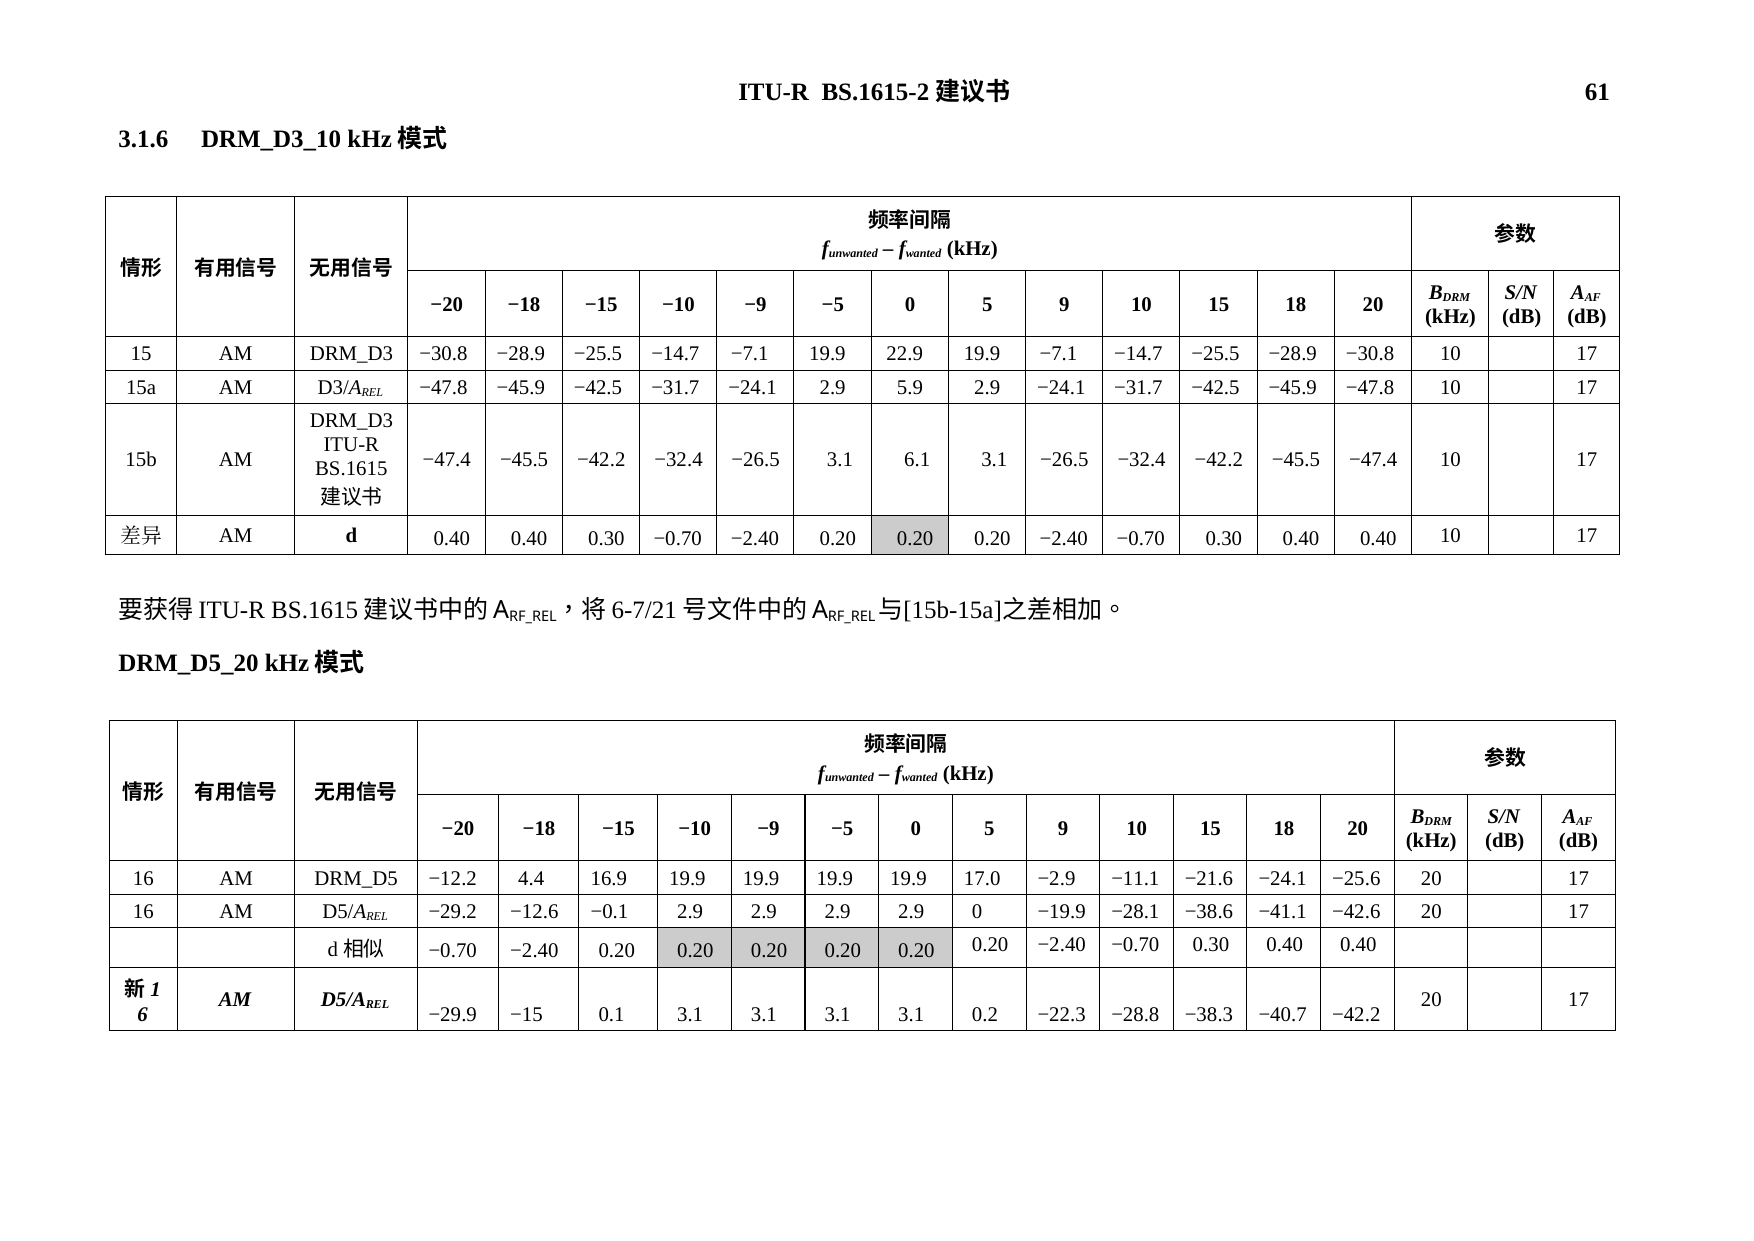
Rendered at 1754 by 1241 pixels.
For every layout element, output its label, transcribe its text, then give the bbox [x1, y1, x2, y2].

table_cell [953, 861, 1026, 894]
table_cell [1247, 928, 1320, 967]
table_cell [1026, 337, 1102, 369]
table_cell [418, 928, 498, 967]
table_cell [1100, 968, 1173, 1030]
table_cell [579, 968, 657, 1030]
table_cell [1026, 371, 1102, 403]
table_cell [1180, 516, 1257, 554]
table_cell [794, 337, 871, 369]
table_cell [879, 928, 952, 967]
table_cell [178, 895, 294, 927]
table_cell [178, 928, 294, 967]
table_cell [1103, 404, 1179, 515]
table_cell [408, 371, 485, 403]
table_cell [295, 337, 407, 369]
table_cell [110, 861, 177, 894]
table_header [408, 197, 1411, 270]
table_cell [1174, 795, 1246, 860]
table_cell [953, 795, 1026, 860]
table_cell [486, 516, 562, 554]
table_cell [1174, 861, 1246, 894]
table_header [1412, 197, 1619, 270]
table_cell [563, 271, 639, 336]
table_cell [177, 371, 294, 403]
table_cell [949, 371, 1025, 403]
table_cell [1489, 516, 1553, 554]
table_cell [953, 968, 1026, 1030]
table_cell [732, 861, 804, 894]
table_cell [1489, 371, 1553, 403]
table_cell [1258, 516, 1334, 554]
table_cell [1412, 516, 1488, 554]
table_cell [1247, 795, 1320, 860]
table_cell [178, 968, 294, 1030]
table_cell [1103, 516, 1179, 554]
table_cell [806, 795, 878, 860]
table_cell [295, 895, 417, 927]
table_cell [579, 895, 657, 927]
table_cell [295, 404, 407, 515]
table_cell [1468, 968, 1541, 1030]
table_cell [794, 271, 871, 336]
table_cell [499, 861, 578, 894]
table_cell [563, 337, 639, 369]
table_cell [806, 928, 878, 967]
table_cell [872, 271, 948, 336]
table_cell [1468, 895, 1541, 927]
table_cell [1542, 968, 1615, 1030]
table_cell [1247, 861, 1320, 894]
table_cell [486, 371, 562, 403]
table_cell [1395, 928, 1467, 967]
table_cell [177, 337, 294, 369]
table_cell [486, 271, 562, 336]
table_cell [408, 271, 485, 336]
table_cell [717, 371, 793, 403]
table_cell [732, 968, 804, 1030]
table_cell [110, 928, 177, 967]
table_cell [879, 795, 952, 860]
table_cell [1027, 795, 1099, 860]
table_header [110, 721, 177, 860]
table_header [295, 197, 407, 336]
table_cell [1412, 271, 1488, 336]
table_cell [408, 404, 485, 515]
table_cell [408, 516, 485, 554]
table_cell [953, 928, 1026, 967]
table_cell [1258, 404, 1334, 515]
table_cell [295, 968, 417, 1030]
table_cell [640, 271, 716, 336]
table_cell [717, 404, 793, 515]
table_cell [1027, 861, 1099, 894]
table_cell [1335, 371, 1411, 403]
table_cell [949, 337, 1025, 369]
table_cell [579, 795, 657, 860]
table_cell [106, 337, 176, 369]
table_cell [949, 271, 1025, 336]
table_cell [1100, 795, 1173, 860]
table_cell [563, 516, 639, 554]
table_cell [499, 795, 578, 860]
subtitle 3.1.6 DRM_D3_10 kHz模式 [118, 118, 1606, 154]
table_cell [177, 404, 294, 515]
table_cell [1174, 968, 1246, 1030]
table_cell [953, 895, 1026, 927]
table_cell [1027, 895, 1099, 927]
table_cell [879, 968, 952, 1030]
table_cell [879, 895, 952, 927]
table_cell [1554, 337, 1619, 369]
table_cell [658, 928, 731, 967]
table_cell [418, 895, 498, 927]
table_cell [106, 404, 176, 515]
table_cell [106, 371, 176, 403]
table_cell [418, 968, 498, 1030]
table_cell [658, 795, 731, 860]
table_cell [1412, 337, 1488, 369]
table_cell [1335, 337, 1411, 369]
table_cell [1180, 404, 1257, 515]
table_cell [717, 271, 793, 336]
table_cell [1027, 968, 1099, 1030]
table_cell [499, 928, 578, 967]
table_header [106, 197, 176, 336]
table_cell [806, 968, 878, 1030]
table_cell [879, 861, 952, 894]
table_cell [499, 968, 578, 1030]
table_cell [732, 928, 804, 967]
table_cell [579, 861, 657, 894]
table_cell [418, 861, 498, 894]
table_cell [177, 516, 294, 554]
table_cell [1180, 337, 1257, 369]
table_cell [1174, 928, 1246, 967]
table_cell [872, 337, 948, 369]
subtitle DRM_D5_20 kHz模式 [118, 642, 1606, 678]
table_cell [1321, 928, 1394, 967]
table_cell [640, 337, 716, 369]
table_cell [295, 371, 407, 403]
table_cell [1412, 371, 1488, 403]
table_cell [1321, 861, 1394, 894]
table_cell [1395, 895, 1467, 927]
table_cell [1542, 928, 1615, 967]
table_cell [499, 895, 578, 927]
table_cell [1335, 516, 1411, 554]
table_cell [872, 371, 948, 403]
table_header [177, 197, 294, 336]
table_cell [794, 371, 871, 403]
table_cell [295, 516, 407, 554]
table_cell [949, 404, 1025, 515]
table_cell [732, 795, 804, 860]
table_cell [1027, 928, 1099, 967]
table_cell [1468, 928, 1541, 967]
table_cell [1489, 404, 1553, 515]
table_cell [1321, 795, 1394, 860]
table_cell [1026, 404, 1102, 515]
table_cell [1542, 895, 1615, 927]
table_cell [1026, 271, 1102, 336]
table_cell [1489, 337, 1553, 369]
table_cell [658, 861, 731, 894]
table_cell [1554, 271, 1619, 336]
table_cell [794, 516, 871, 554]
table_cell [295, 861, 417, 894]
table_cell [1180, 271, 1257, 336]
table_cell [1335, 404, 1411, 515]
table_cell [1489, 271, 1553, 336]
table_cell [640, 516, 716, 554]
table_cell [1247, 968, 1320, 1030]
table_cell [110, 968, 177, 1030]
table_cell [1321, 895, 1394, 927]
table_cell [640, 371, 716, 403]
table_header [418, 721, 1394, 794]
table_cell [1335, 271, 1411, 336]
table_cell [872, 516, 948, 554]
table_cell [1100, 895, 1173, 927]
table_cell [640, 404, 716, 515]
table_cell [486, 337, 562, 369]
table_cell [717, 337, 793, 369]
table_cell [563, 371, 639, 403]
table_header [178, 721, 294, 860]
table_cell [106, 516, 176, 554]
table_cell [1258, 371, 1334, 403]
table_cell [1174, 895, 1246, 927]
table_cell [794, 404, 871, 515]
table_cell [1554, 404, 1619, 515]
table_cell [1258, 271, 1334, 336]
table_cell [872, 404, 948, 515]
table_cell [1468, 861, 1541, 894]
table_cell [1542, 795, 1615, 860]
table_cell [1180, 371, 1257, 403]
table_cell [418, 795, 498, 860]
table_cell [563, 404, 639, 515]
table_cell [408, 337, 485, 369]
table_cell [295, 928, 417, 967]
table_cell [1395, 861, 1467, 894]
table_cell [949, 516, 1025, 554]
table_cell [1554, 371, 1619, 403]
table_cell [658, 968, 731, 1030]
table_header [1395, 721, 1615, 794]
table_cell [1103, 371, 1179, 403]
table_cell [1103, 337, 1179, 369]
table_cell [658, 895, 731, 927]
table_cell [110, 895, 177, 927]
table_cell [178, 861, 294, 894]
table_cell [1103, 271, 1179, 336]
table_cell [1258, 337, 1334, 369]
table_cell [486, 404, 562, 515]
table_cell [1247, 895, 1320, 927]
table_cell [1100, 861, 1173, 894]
text 要获得ITU-R BS.1615建议书中的ARF_REL，将6-7/21号文件中的ARF_REL与[15b-15a]之差相加。 [118, 592, 1606, 626]
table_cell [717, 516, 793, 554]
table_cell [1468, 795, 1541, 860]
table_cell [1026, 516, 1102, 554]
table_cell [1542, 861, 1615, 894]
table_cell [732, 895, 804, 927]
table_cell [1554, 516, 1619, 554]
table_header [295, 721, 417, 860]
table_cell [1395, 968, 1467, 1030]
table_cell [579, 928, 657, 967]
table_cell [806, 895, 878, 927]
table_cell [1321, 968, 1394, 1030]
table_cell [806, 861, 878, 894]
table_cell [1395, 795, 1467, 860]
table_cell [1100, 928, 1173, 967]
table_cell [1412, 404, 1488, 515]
